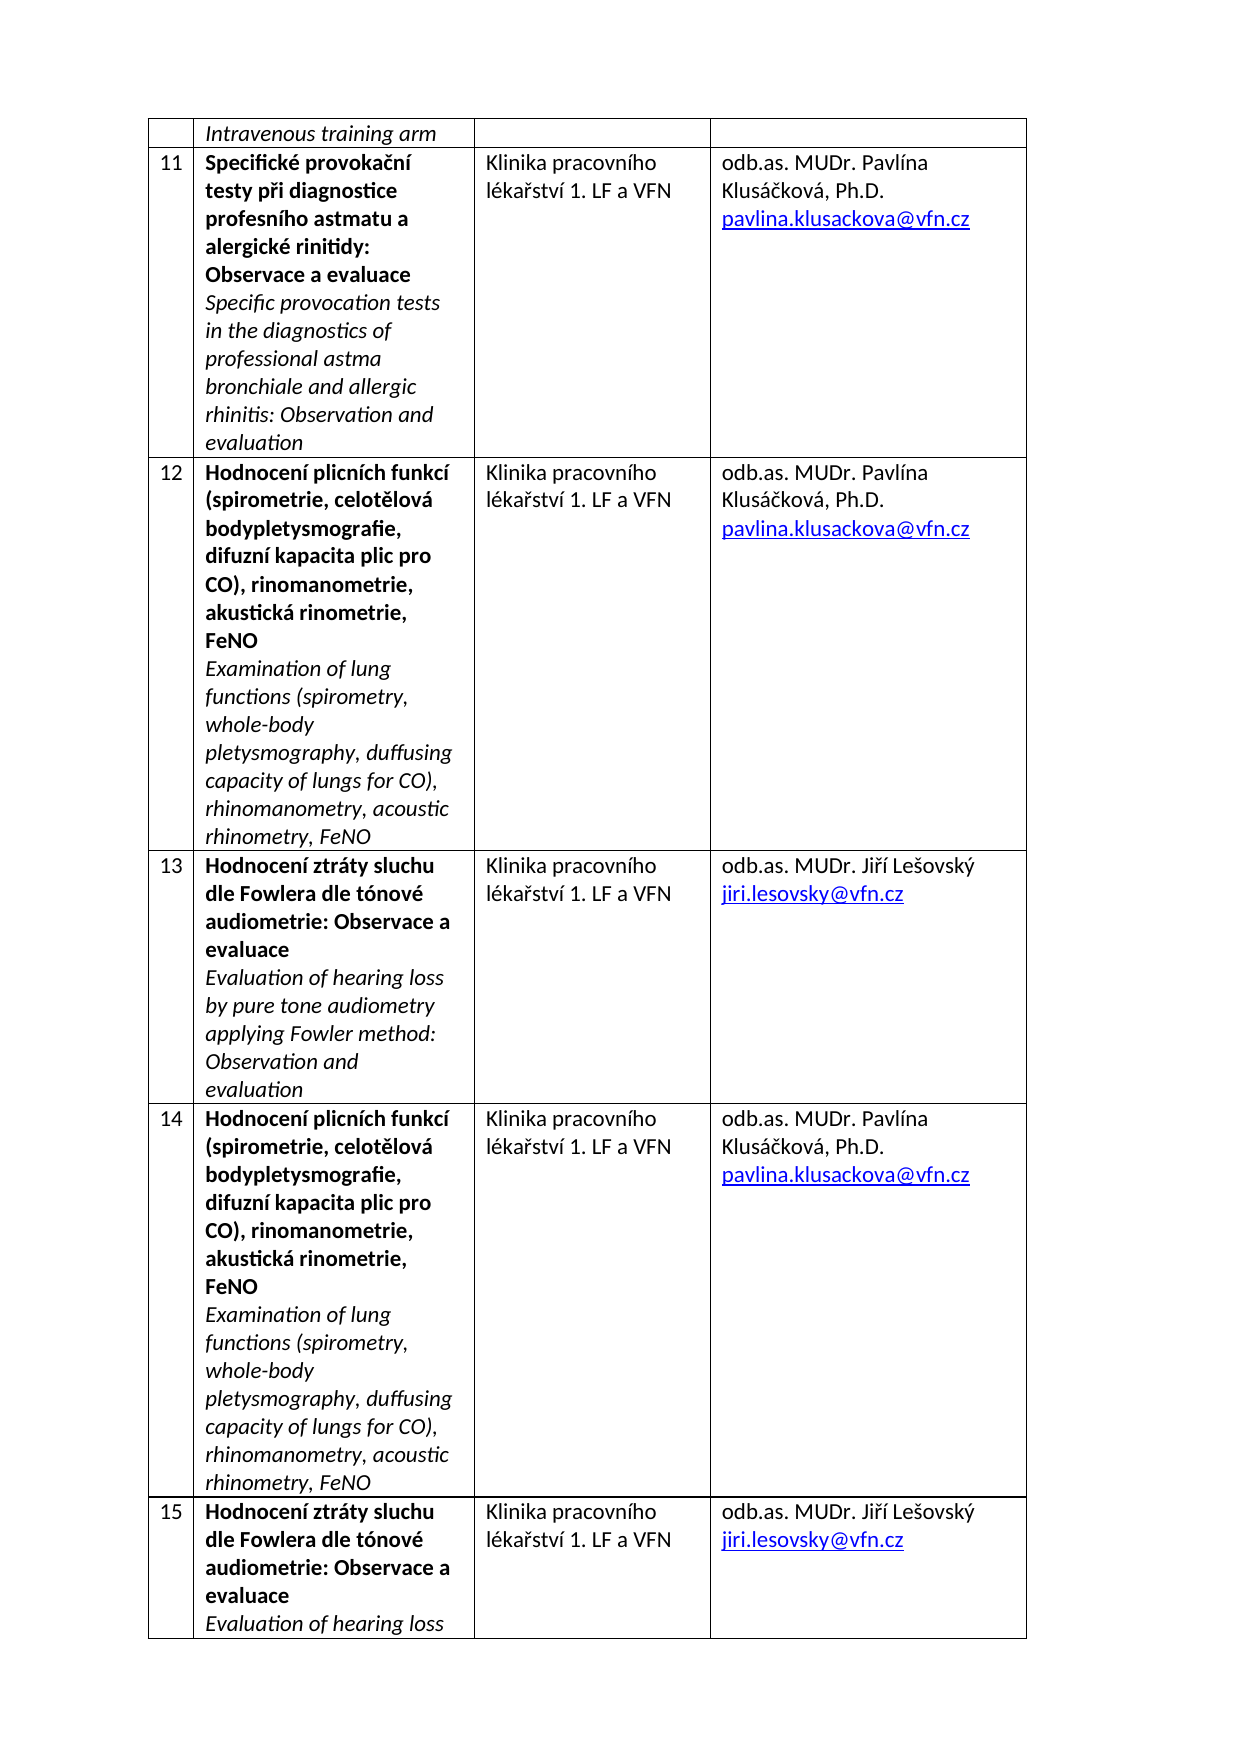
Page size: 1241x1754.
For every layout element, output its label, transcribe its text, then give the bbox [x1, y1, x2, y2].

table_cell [711, 119, 1026, 147]
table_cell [194, 119, 474, 147]
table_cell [475, 119, 710, 147]
table_cell odb.as. MUDr. Pavlína Klusáčková, Ph.D. pavlina.klusackova@vfn.cz [711, 458, 1026, 850]
table_cell 13 [149, 851, 193, 1103]
table_cell 10 [149, 119, 193, 147]
table_cell Klinika pracovního lékařství 1. LF a VFN [475, 148, 710, 457]
table_cell Klinika pracovního lékařství 1. LF a VFN [475, 851, 710, 1103]
table_cell Hodnocení plicních funkcí (spirometrie, celotělová bodypletysmografie, difuzní kapacita plic pro CO), rinomanometrie, akustická rinometrie, FeNO Examination of lung functions (spirometry, whole-body pletysmography, duffusing capacity of lungs for CO), rhinomanometry, acoustic rhinometry, FeNO [194, 1104, 474, 1496]
table_cell 12 [149, 458, 193, 850]
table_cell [475, 1498, 710, 1638]
table_cell 14 [149, 1104, 193, 1496]
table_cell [194, 1498, 474, 1638]
table_cell odb.as. MUDr. Pavlína Klusáčková, Ph.D. pavlina.klusackova@vfn.cz [711, 1104, 1026, 1496]
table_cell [711, 1498, 1026, 1638]
table_cell Klinika pracovního lékařství 1. LF a VFN [475, 458, 710, 850]
table_cell odb.as. MUDr. Pavlína Klusáčková, Ph.D. pavlina.klusackova@vfn.cz [711, 148, 1026, 457]
table_cell 15 [149, 1498, 193, 1638]
table_cell odb.as. MUDr. Jiří Lešovský jiri.lesovsky@vfn.cz [711, 851, 1026, 1103]
table_cell 11 [149, 148, 193, 457]
table_cell Klinika pracovního lékařství 1. LF a VFN [475, 1104, 710, 1496]
table_cell Hodnocení plicních funkcí (spirometrie, celotělová bodypletysmografie, difuzní kapacita plic pro CO), rinomanometrie, akustická rinometrie, FeNO Examination of lung functions (spirometry, whole-body pletysmography, duffusing capacity of lungs for CO), rhinomanometry, acoustic rhinometry, FeNO [194, 458, 474, 850]
table_cell Specifické provokační testy při diagnostice profesního astmatu a alergické rinitidy: Observace a evaluace Specific provocation tests in the diagnostics of professional astma bronchiale and allergic rhinitis: Observation and evaluation [194, 148, 474, 457]
